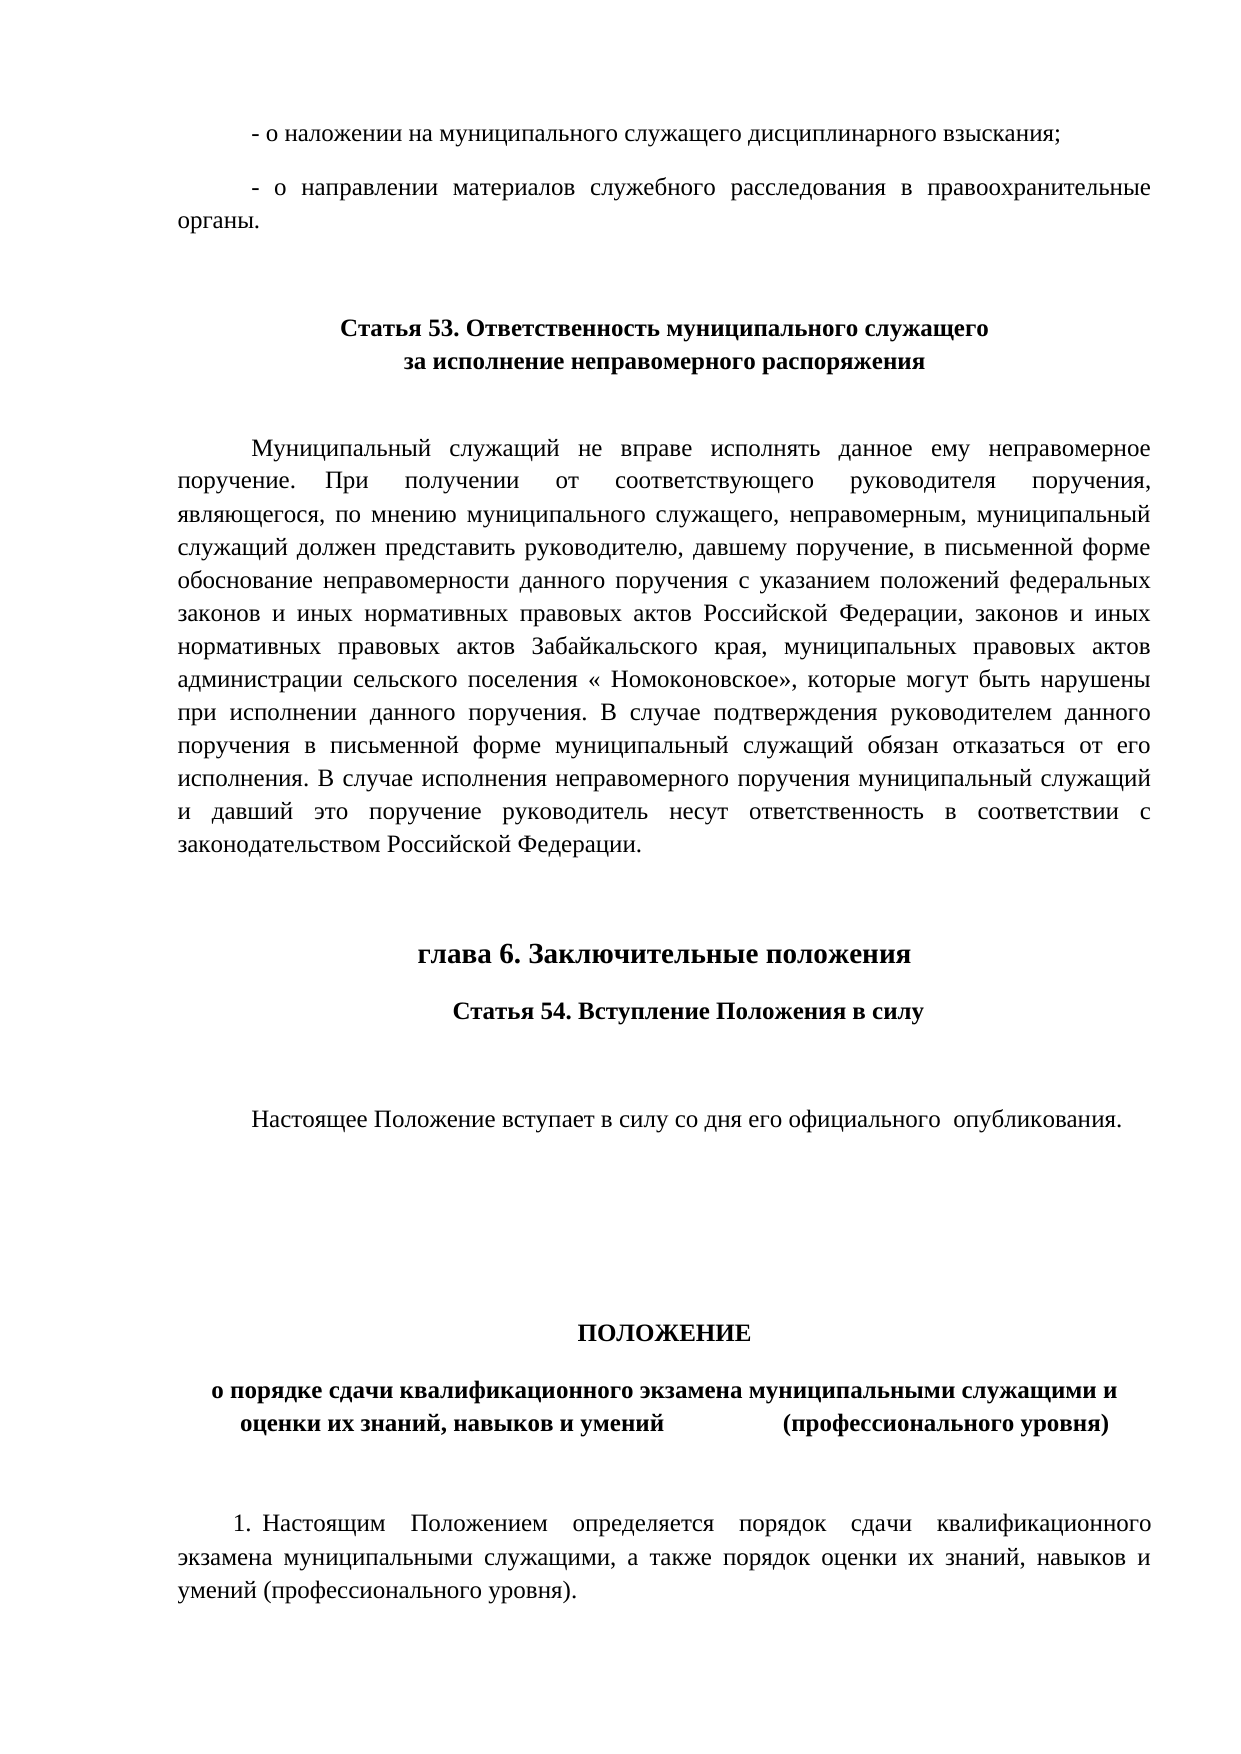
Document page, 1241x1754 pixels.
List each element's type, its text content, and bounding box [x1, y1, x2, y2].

text о порядке сдачи квалификационного экзамена муниципальными служащими и оценки их знаний, навыков и умений (профессионального уровня) [177, 1372, 1152, 1438]
text Муниципальный служащий не вправе исполнять данное ему неправомерное поручение. При получении от соответствующего руководителя поручения, являющегося, по мнению муниципального служащего, неправомерным, муниципальный служащий должен представить руководителю, давшему поручение, в письменной форме обоснование неправомерности данного поручения с указанием положений федеральных законов и иных нормативных правовых актов Российской Федерации, законов и иных нормативных правовых актов Забайкальского края, муниципальных правовых актов администрации сельского поселения « Номоконовское», которые могут быть нарушены при исполнении данного поручения. В случае подтверждения руководителем данного поручения в письменной форме муниципальный служащий обязан отказаться от его исполнения. В случае исполнения неправомерного поручения муниципальный служащий и давший это поручение руководитель несут ответственность в соответствии с законодательством Российской Федерации. [177, 433, 1152, 858]
text ПОЛОЖЕНИЕ [177, 1318, 1152, 1347]
text Настоящее Положение вступает в силу со дня его официального опубликования. [177, 1104, 1152, 1132]
text за исполнение неправомерного распоряжения [177, 346, 1152, 374]
list Настоящим Положением определяется порядок сдачи квалификационного экзамена муниципальными служащими, а также порядок оценки их знаний, навыков и умений (профессионального уровня). [177, 1505, 1152, 1605]
text - о направлении материалов служебного расследования в правоохранительные органы. [177, 172, 1152, 234]
text глава 6. Заключительные положения [177, 937, 1152, 970]
text - о наложении на муниципального служащего дисциплинарного взыскания; [177, 118, 1152, 147]
text Статья 53. Ответственность муниципального служащего [177, 313, 1152, 341]
text Статья 54. Вступление Положения в силу [177, 996, 1152, 1025]
